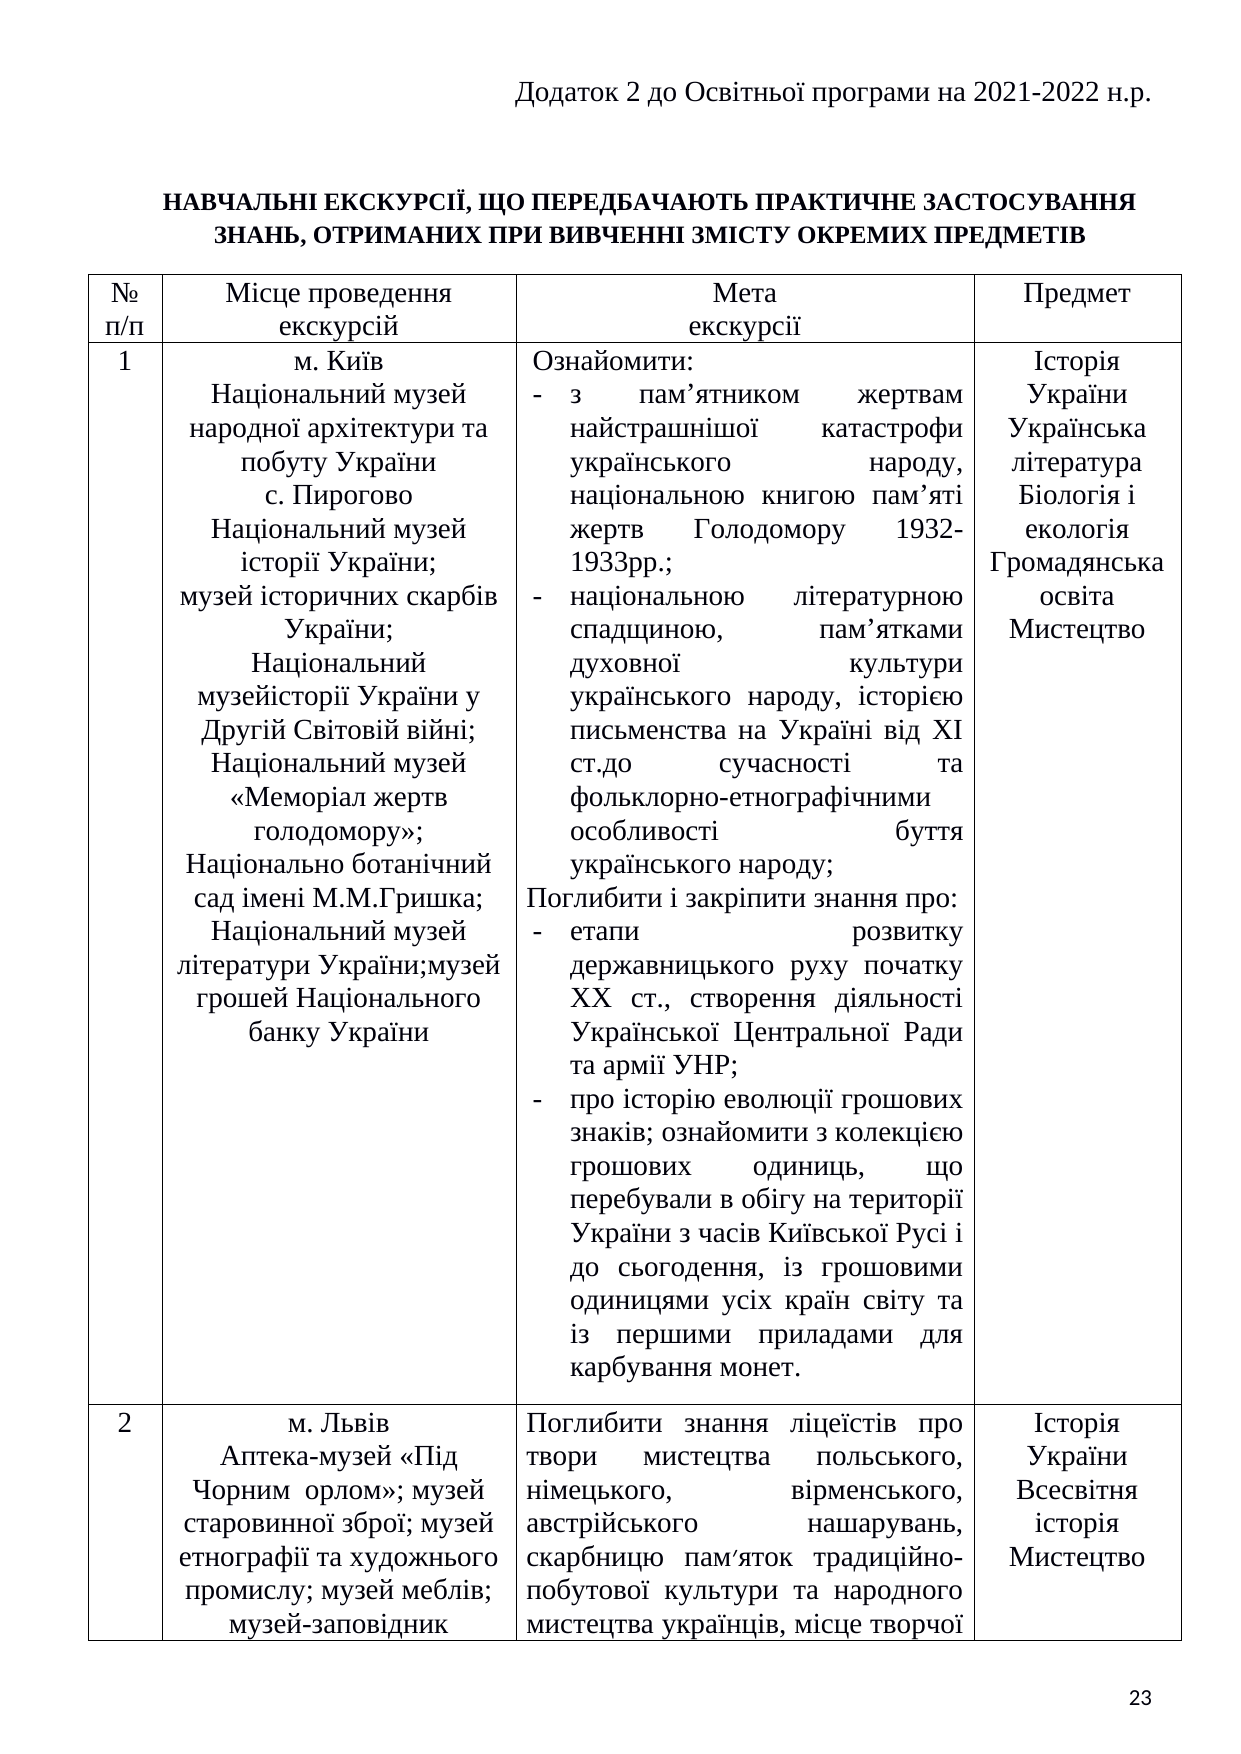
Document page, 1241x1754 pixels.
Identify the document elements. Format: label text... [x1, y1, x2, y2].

table_cell Ознайомити: з пам’ятником жертвам найстрашнішої катастрофи українського народу, національною книгою пам’яті жертв Голодомору 1932-1933рр.; національною літературною спадщиною, пам’ятками духовної культури українського народу, історією письменства на Україні від ХІ ст.до сучасності та фольклорно-етнографічними особливості буття українського народу; Поглибити і закріпити знання про: етапи розвитку державницького руху початку ХХ ст., створення діяльності Української Центральної Ради та армії УНР; про історію еволюції грошових знаків; ознайомити з колекцією грошових одиниць, що перебували в обігу на території України з часів Київської Русі і до сьогодення, із грошовими одиницями усіх країн світу та із першими приладами для карбування монет. [517, 343, 974, 1404]
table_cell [163, 1405, 516, 1639]
table_cell 2 [89, 1405, 162, 1639]
text НАВЧАЛЬНІ ЕКСКУРСІЇ, ЩО ПЕРЕДБАЧАЮТЬ ПРАКТИЧНЕ ЗАСТОСУВАННЯ ЗНАНЬ, ОТРИМАНИХ ПРИ ВИВЧЕННІ ЗМІСТУ ОКРЕМИХ ПРЕДМЕТІВ [148, 187, 1152, 249]
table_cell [975, 1405, 1181, 1639]
table_cell Історія України Українська література Біологія і екологія Громадянська освіта Мистецтво [975, 343, 1181, 1404]
text Додаток 2 до Освітньої програми на 2021-2022 н.р. [148, 74, 1152, 107]
table_header Місце проведення екскурсій [163, 275, 516, 342]
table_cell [517, 1405, 974, 1639]
table_header Мета екскурсії [517, 275, 974, 342]
table_header № п/п [89, 275, 162, 342]
table_header Предмет [975, 275, 1181, 342]
table_cell м. Київ Національний музей народної архітектури та побуту України с. Пирогово Національний музей історії України; музей історичних скарбів України; Національний музейісторії України у Другій Світовій війні; Національний музей «Меморіал жертв голодомору»; Національно ботанічний сад імені М.М.Гришка; Національний музей літератури України;музей грошей Національного банку України [163, 343, 516, 1404]
table_cell 1 [89, 343, 162, 1404]
